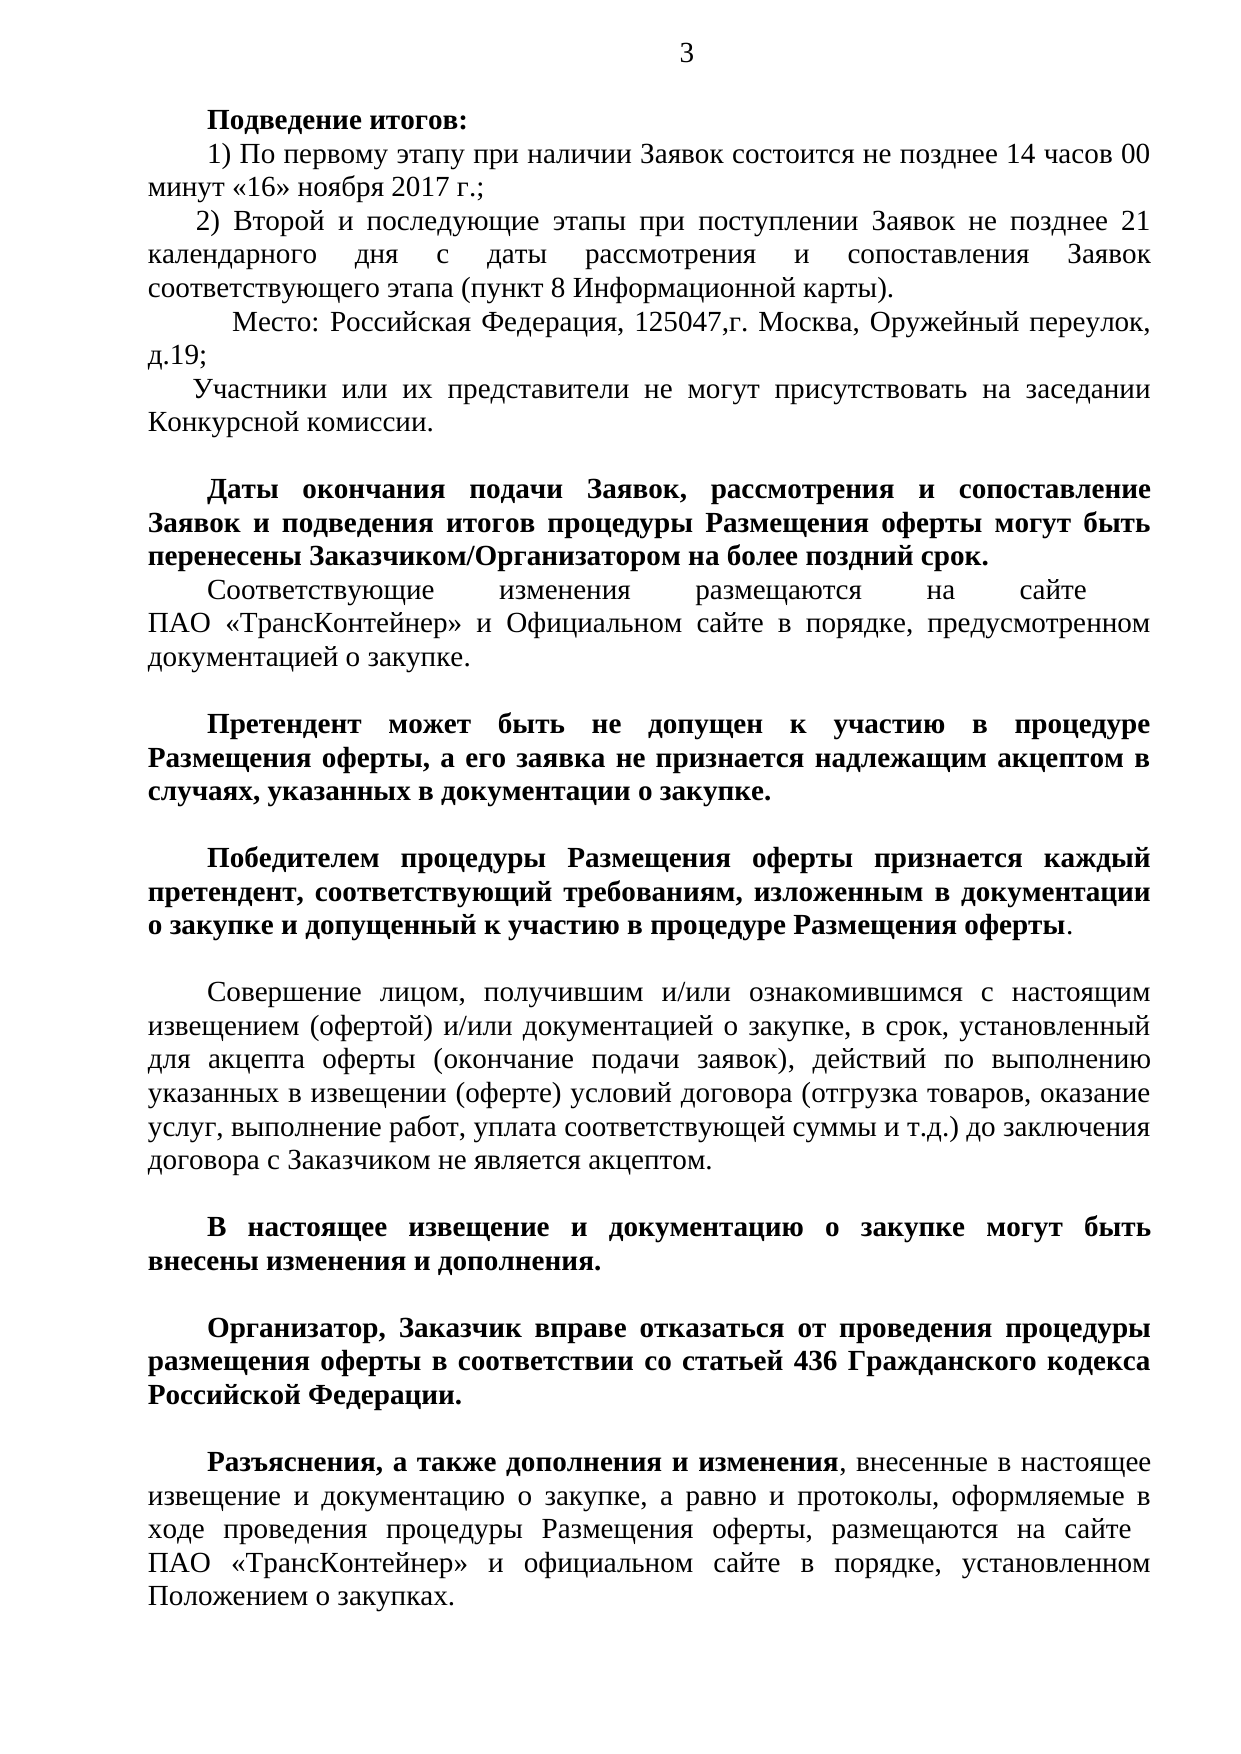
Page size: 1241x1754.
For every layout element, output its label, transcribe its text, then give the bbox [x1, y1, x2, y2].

text Место: Российская Федерация, 125047,г. Москва, Оружейный переулок, д.19; [148, 304, 1152, 371]
text Разъяснения, а также дополнения и изменения, внесенные в настоящее извещение и документацию о закупке, а равно и протоколы, оформляемые в ходе проведения процедуры Размещения оферты, размещаются на сайте ПАО «ТрансКонтейнер» и официальном сайте в порядке, установленном Положением о закупках. [148, 1444, 1152, 1612]
text Претендент может быть не допущен к участию в процедуре Размещения оферты, а его заявка не признается надлежащим акцептом в случаях, указанных в документации о закупке. [148, 706, 1152, 807]
text 1) По первому этапу при наличии Заявок состоится не позднее 14 часов 00 минут «16» ноября 2017 г.; [148, 136, 1152, 203]
text Даты окончания подачи Заявок, рассмотрения и сопоставление Заявок и подведения итогов процедуры Размещения оферты могут быть перенесены Заказчиком/Организатором на более поздний срок. [148, 471, 1152, 572]
text Организатор, Заказчик вправе отказаться от проведения процедуры размещения оферты в соответствии со статьей 436 Гражданского кодекса Российской Федерации. [148, 1310, 1152, 1411]
text Победителем процедуры Размещения оферты признается каждый претендент, соответствующий требованиям, изложенным в документации о закупке и допущенный к участию в процедуре Размещения оферты. [148, 840, 1152, 941]
text Соответствующие изменения размещаются на сайте ПАО «ТрансКонтейнер» и Официальном сайте в порядке, предусмотренном документацией о закупке. [148, 572, 1152, 673]
text 2) Второй и последующие этапы при поступлении Заявок не позднее 21 календарного дня с даты рассмотрения и сопоставления Заявок соответствующего этапа (пункт 8 Информационной карты). [148, 203, 1152, 304]
text Участники или их представители не могут присутствовать на заседании Конкурсной комиссии. [148, 371, 1152, 438]
text В настоящее извещение и документацию о закупке могут быть внесены изменения и дополнения. [148, 1209, 1152, 1276]
text Совершение лицом, получившим и/или ознакомившимся с настоящим извещением (офертой) и/или документацией о закупке, в срок, установленный для акцепта оферты (окончание подачи заявок), действий по выполнению указанных в извещении (оферте) условий договора (отгрузка товаров, оказание услуг, выполнение работ, уплата соответствующей суммы и т.д.) до заключения договора с Заказчиком не является акцептом. [148, 974, 1152, 1176]
text Подведение итогов: [148, 102, 1152, 136]
